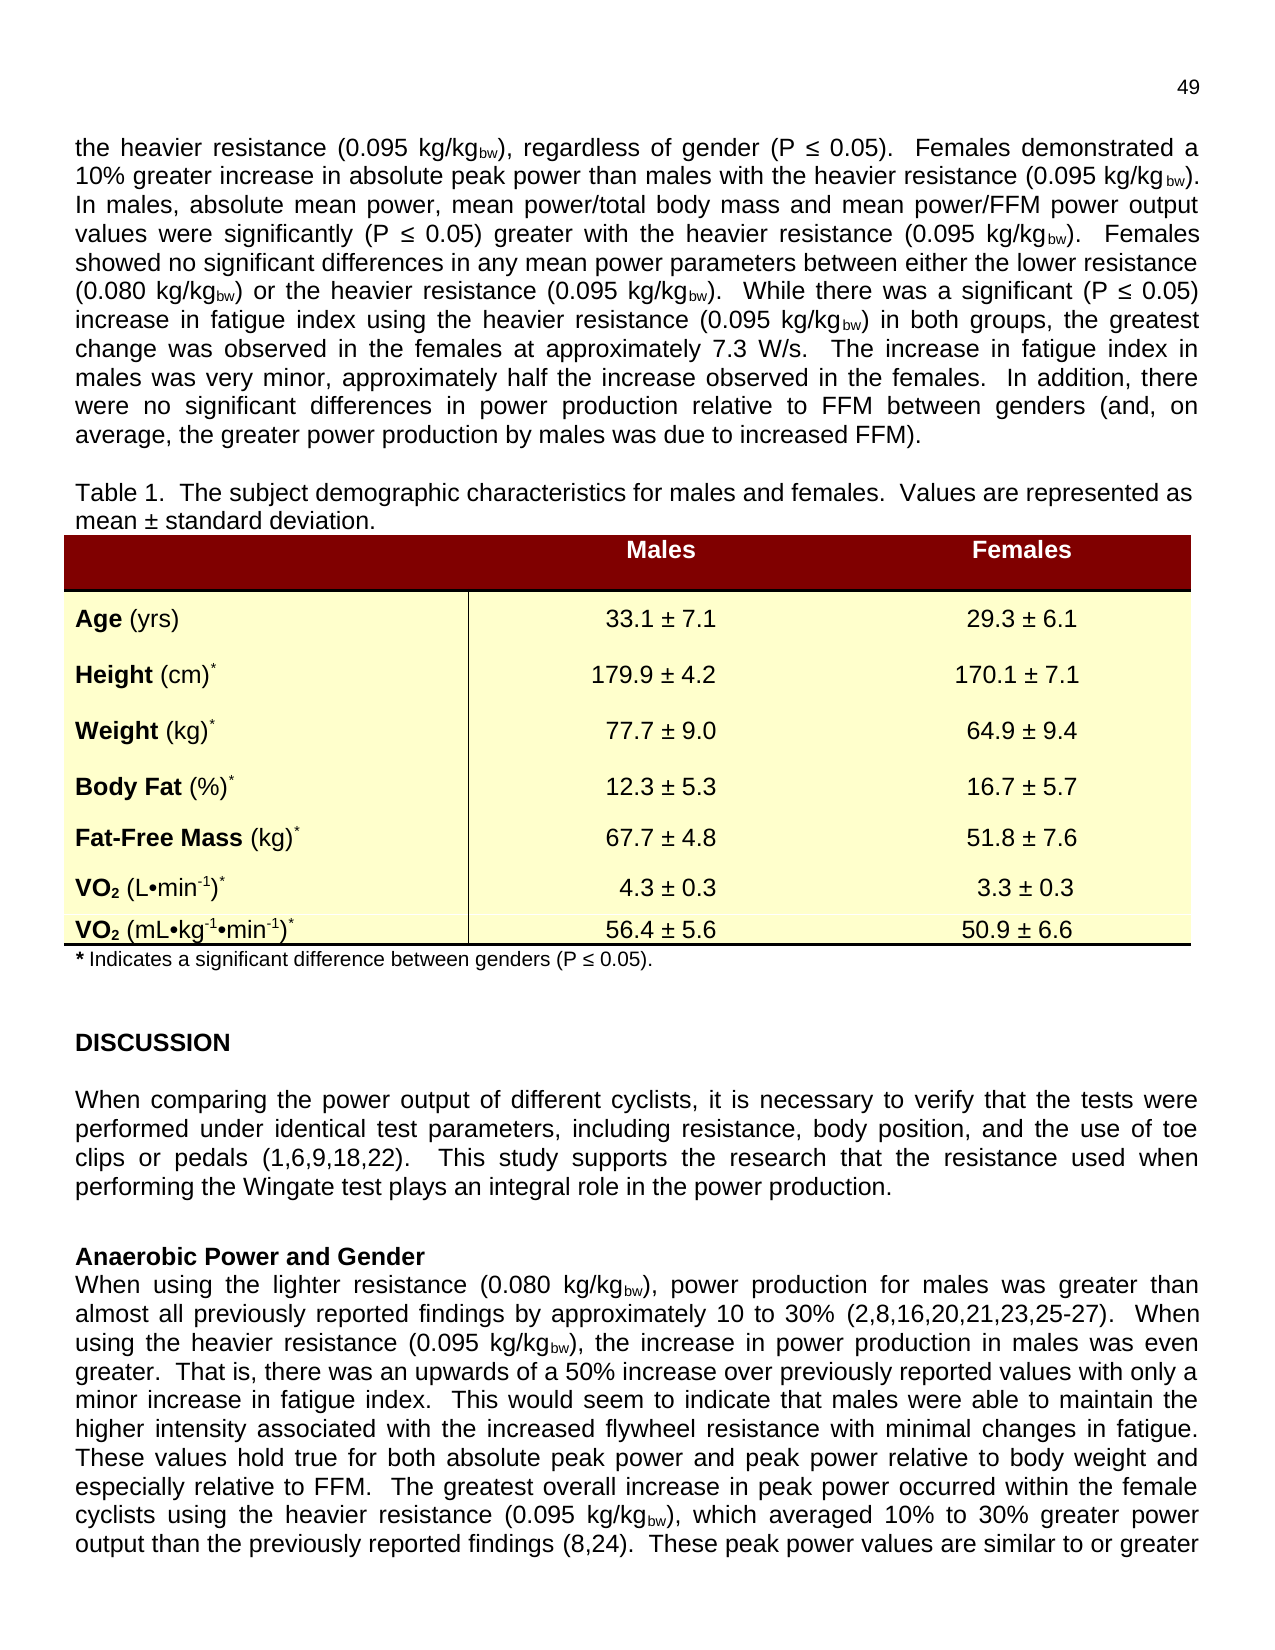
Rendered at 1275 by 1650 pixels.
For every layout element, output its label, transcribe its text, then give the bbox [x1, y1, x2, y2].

table_cell Weight (kg)* [64, 703, 468, 758]
table_cell 4.3 ± 0.3 [469, 859, 853, 914]
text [75, 132, 1200, 449]
text Table 1. The subject demographic characteristics for males and females. Values are represented as mean ± standard deviation. [75, 477, 1200, 535]
table_cell 12.3 ± 5.3 [469, 758, 853, 815]
table_header [64, 535, 469, 589]
table_cell 3.3 ± 0.3 [853, 859, 1191, 914]
table_cell 64.9 ± 9.4 [853, 703, 1191, 758]
table_header Males [469, 535, 853, 589]
table_cell Height (cm)* [64, 646, 468, 703]
table_cell Age (yrs) [64, 592, 468, 646]
table_cell Body Fat (%)* [64, 758, 468, 815]
table_cell 33.1 ± 7.1 [469, 592, 853, 646]
text * Indicates a significant difference between genders (P ≤ 0.05). [75, 946, 1200, 970]
table_cell 170.1 ± 7.1 [853, 646, 1191, 703]
text When comparing the power output of different cyclists, it is necessary to verify that the tests were performed under identical test parameters, including resistance, body position, and the use of toe clips or pedals (1,6,9,18,22). This study supports the research that the resistance used when performing the Wingate test plays an integral role in the power production. [75, 1085, 1200, 1200]
subtitle DISCUSSION [75, 1028, 1200, 1057]
table_cell 29.3 ± 6.1 [853, 592, 1191, 646]
table_cell 67.7 ± 4.8 [469, 815, 853, 859]
text Anaerobic Power and Gender [75, 1242, 1200, 1270]
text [75, 1270, 1200, 1558]
table_cell 16.7 ± 5.7 [853, 758, 1191, 815]
table_cell 179.9 ± 4.2 [469, 646, 853, 703]
table_cell 56.4 ± 5.6 [469, 915, 853, 943]
table_cell VO2 (mL•kg-1•min-1)* [64, 915, 468, 943]
table_cell 50.9 ± 6.6 [853, 915, 1191, 943]
table_cell VO2 (L•min-1)* [64, 859, 468, 914]
table_cell Fat-Free Mass (kg)* [64, 815, 468, 859]
table_header Females [853, 535, 1191, 589]
table_cell 77.7 ± 9.0 [469, 703, 853, 758]
table_cell 51.8 ± 7.6 [853, 815, 1191, 859]
